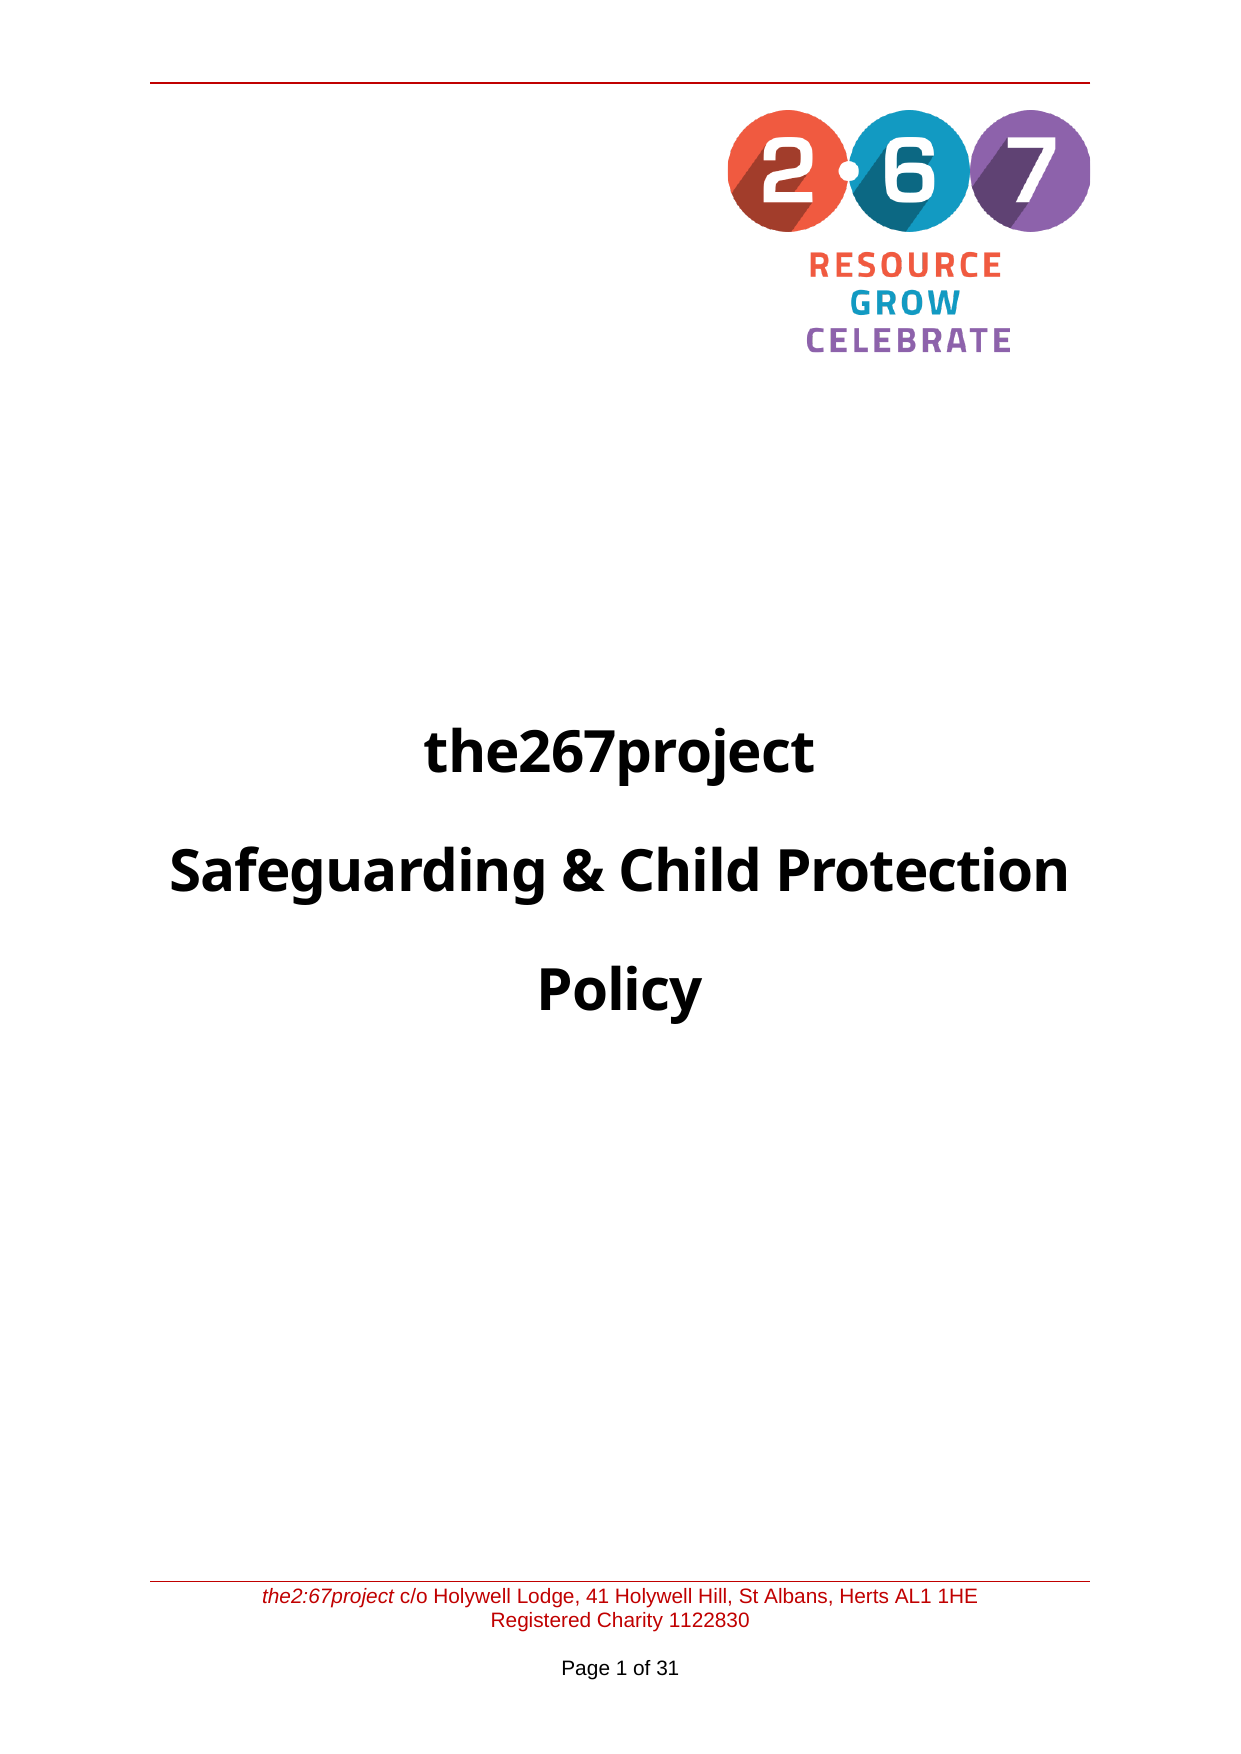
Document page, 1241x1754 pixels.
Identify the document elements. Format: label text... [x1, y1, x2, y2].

title the267project [150, 710, 1090, 789]
picture [727, 110, 1091, 353]
title Safeguarding & Child Protection Policy [150, 829, 1090, 1028]
